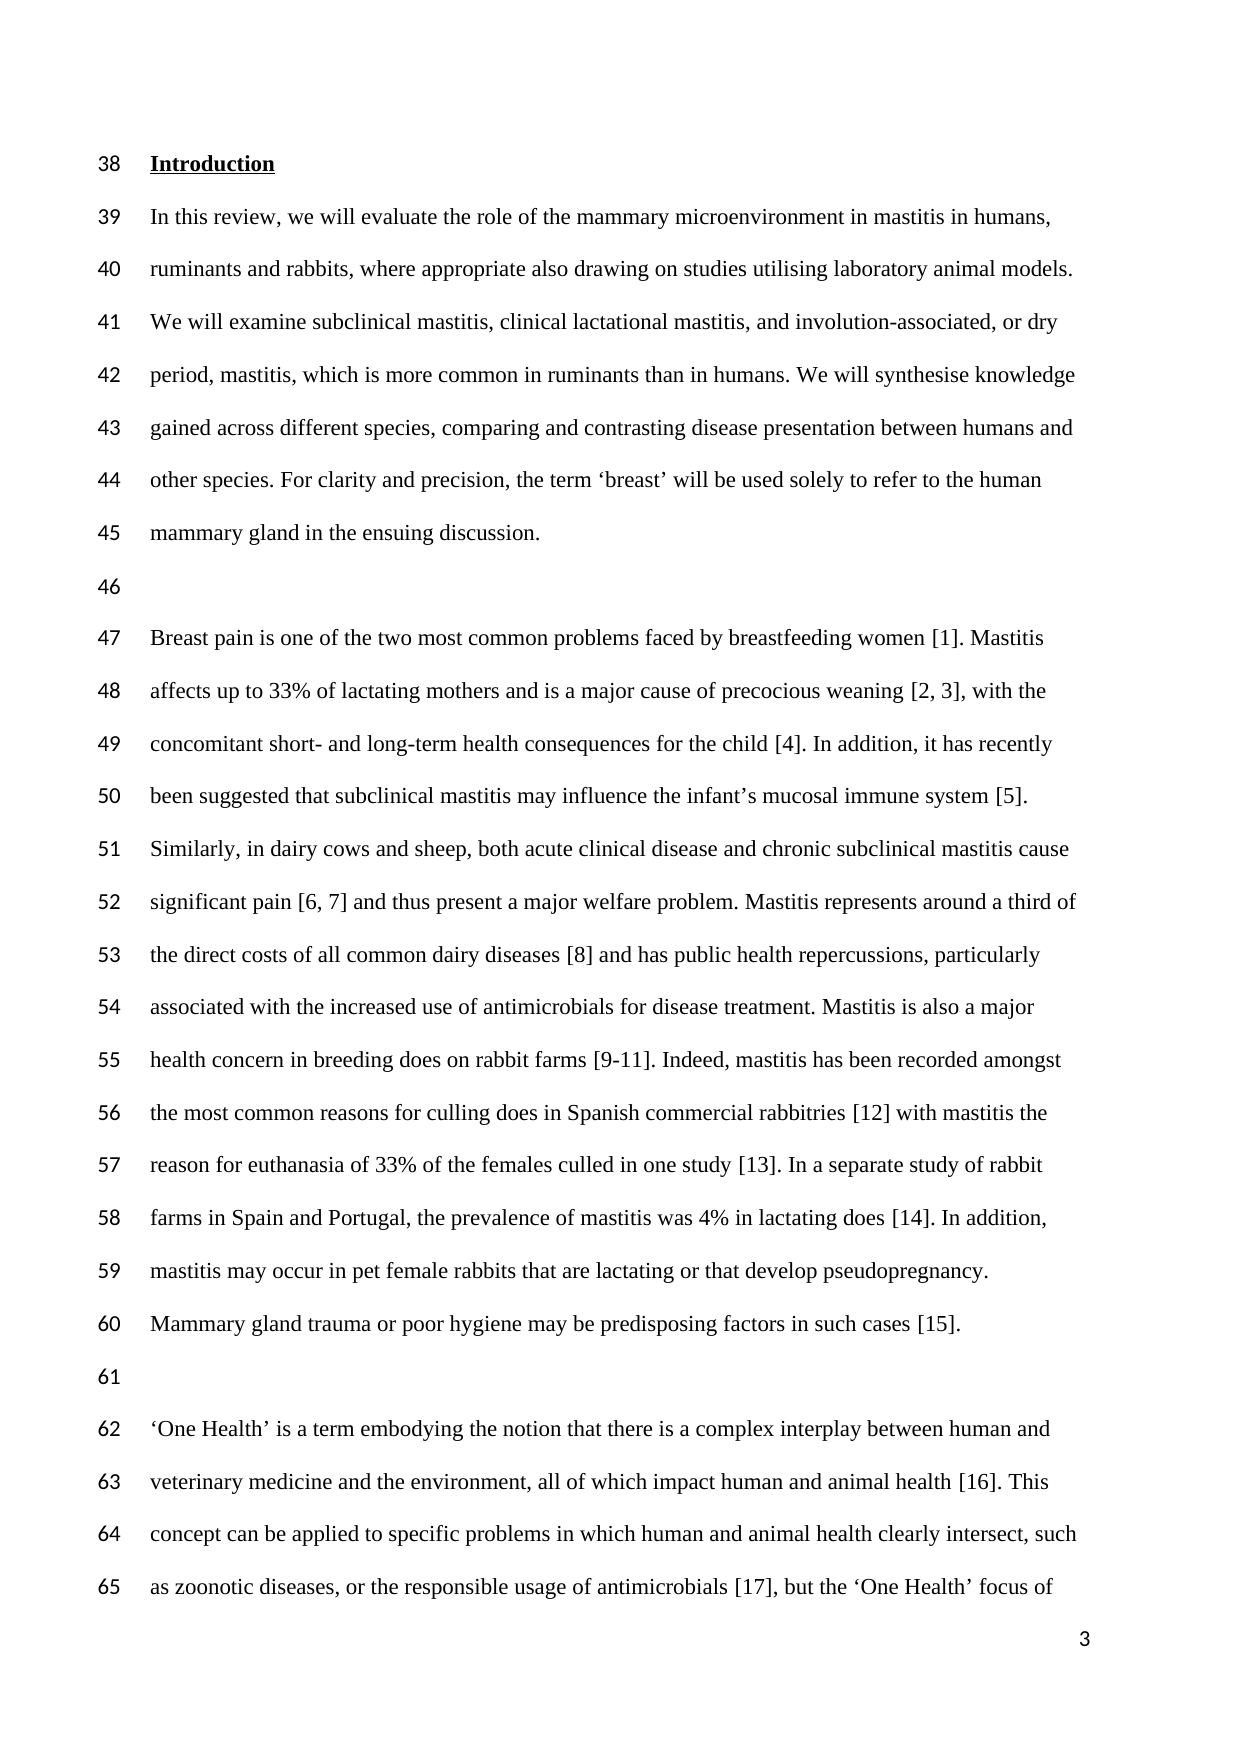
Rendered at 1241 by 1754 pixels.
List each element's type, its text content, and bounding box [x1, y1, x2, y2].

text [150, 1415, 1090, 1599]
text In this review, we will evaluate the role of the mammary microenvironment in mastitis in humans, ruminants and rabbits, where appropriate also drawing on studies utilising laboratory animal models. We will examine subclinical mastitis, clinical lactational mastitis, and involution-associated, or dry period, mastitis, which is more common in ruminants than in humans. We will synthesise knowledge gained across different species, comparing and contrasting disease presentation between humans and other species. For clarity and precision, the term ‘breast’ will be used solely to refer to the human mammary gland in the ensuing discussion. [150, 203, 1090, 545]
text Introduction [150, 150, 1090, 176]
text Breast pain is one of the two most common problems faced by breastfeeding women [1]. Mastitis affects up to 33% of lactating mothers and is a major cause of precocious weaning [2, 3], with the concomitant short- and long-term health consequences for the child [4]. In addition, it has recently been suggested that subclinical mastitis may influence the infant’s mucosal immune system [5]. Similarly, in dairy cows and sheep, both acute clinical disease and chronic subclinical mastitis cause significant pain [6, 7] and thus present a major welfare problem. Mastitis represents around a third of the direct costs of all common dairy diseases [8] and has public health repercussions, particularly associated with the increased use of antimicrobials for disease treatment. Mastitis is also a major health concern in breeding does on rabbit farms [9-11]. Indeed, mastitis has been recorded amongst the most common reasons for culling does in Spanish commercial rabbitries [12] with mastitis the reason for euthanasia of 33% of the females culled in one study [13]. In a separate study of rabbit farms in Spain and Portugal, the prevalence of mastitis was 4% in lactating does [14]. In addition, mastitis may occur in pet female rabbits that are lactating or that develop pseudopregnancy. Mammary gland trauma or poor hygiene may be predisposing factors in such cases [15]. [150, 624, 1090, 1336]
